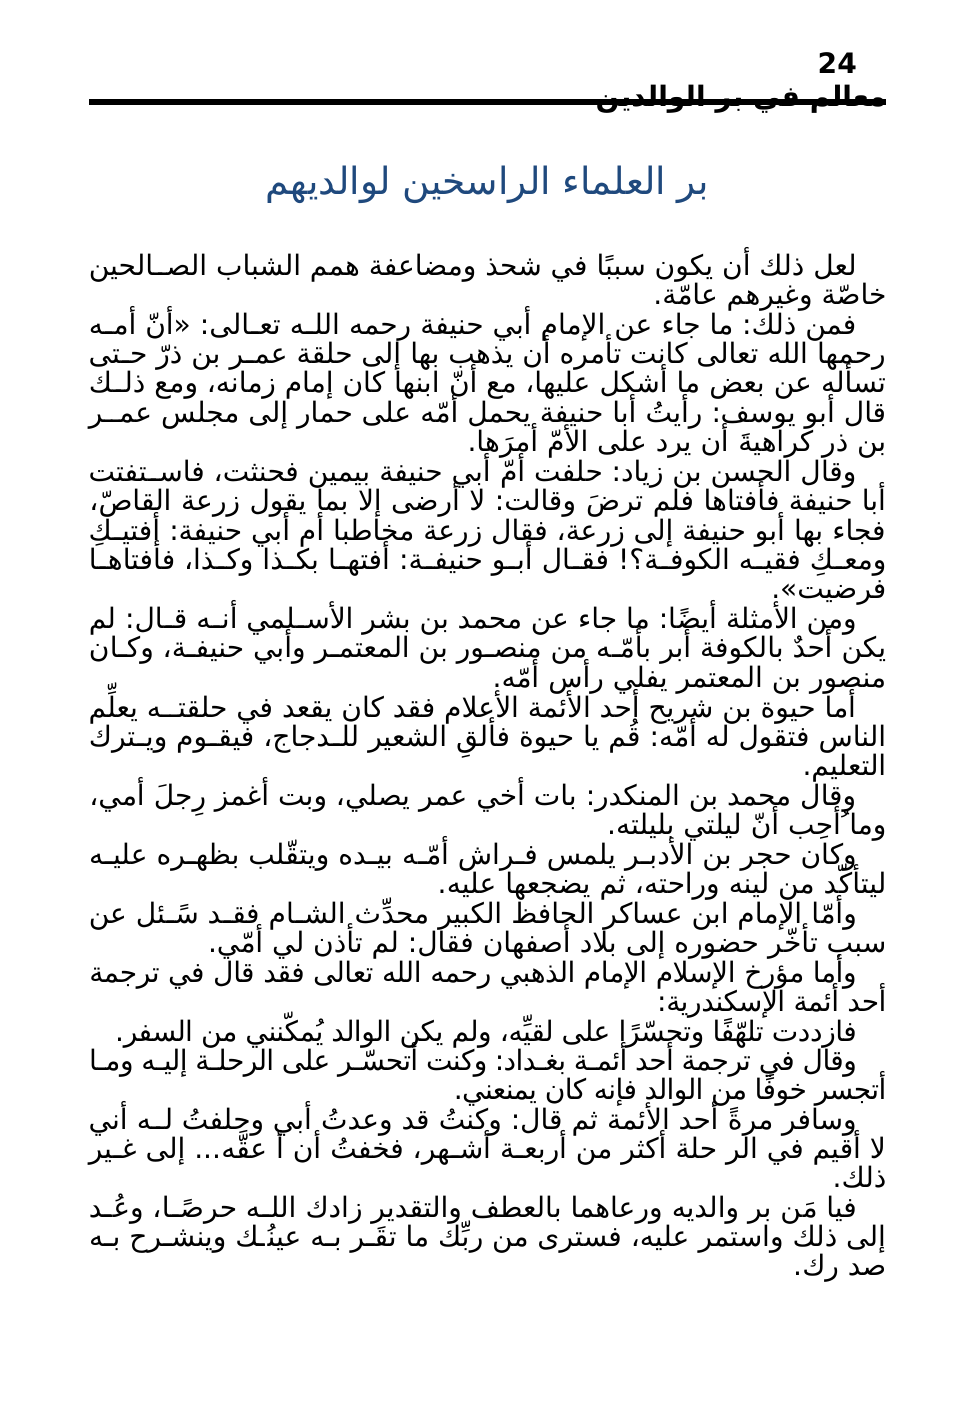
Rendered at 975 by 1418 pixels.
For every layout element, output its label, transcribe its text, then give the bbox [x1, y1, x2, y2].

text فيا مَن بر والديه ورعاهما بالعطف والتقدير زادك الله حرصًا، وعُد إلى ذلك واستمر عليه، فسترى من ربِّك ما تقَر به عينُك وينشرح به صد رك. [89, 1194, 886, 1282]
text وأمّا الإمام ابن عساكر الحافظ الكبير محدِّث الشام فقد سًئل عن سبب تأخّر حضوره إلى بلاد أصفهان فقال: لم تأذن لي أمّي. [89, 900, 886, 959]
text وقال في ترجمة أحد أئمة بغداد: وكنت أتحسّر على الرحلة إليه وما أتجسر خوفًا من الوالد فإنه كان يمنعني. [89, 1047, 886, 1106]
text ومن الأمثلة أيضًا: ما جاء عن محمد بن بشر الأسلمي أنه قال: لم يكن أحدٌ بالكوفة أبر بأمّه من منصور بن المعتمر وأبي حنيفة، وكان منصور بن المعتمر يفلي رأس أمّه. [89, 605, 886, 694]
text لعل ذلك أن يكون سببًا في شحذ ومضاعفة همم الشباب الصالحين خاصّة وغيرهم عامّة. [89, 252, 886, 311]
text أما حيوة بن شريح أحد الأئمة الأعلام فقد كان يقعد في حلقته يعلِّم الناس فتقول له أمّه: قُم يا حيوة فألقِ الشعير للدجاج، فيقوم ويترك التعليم. [89, 694, 886, 782]
text وقال الحسن بن زياد: حلفت أمّ أبي حنيفة بيمين فحنثت، فاستفتت أبا حنيفة فأفتاها فلم ترضَ وقالت: لا أرضى إلا بما يقول زرعة القاصّ، فجاء بها أبو حنيفة إلى زرعة، فقال زرعة مخاطبا أم أبي حنيفة: أفتيكِ ومعكِ فقيه الكوفة؟! فقال أبو حنيفة: أفتها بكذا وكذا، فأفتاها فرضيت». [89, 458, 886, 605]
text وكان حجر بن الأدبر يلمس فراش أمّه بيده ويتقّلب بظهره عليه ليتأكّد من لينه وراحته، ثم يضجعها عليه. [89, 841, 886, 900]
text فازددت تلهّفًا وتحسّرًا على لقيِّه، ولم يكن الوالد يُمكّنني من السفر. [89, 1017, 886, 1047]
text بر العلماء الراسخين لوالديهم [89, 163, 886, 202]
text فمن ذلك: ما جاء عن الإمام أبي حنيفة رحمه الله تعالى: «أنّ أمه رحمها الله تعالى كانت تأمره أن يذهب بها إلى حلقة عمر بن ذرّ حتى تسأله عن بعض ما أشكل عليها، مع أنّ ابنها كان إمام زمانه، ومع ذلك قال أبو يوسف: رأيتُ أبا حنيفة يحمل أمّه على حمار إلى مجلس عمر بن ذر كراهيةَ أن يرد على الأمّ أمرَها. [89, 311, 886, 458]
text وقال محمد بن المنكدر: بات أخي عمر يصلي، وبت أغمز رِجلَ أمي، وما ُأحِب أنّ ليلتي بليلته. [89, 782, 886, 841]
text وسافر مرةً أحد الأئمة ثم قال: وكنتُ قد وعدتُ أبي وحلفتُ له أني لا أقيم في الر حلة أكثر من أربعة أشهر، فخفتُ أن أ عقَّه... إلى غير ذلك. [89, 1106, 886, 1194]
text وأما مؤرخ الإسلام الإمام الذهبي رحمه الله تعالى فقد قال في ترجمة أحد أئمة الإسكندرية: [89, 959, 886, 1017]
